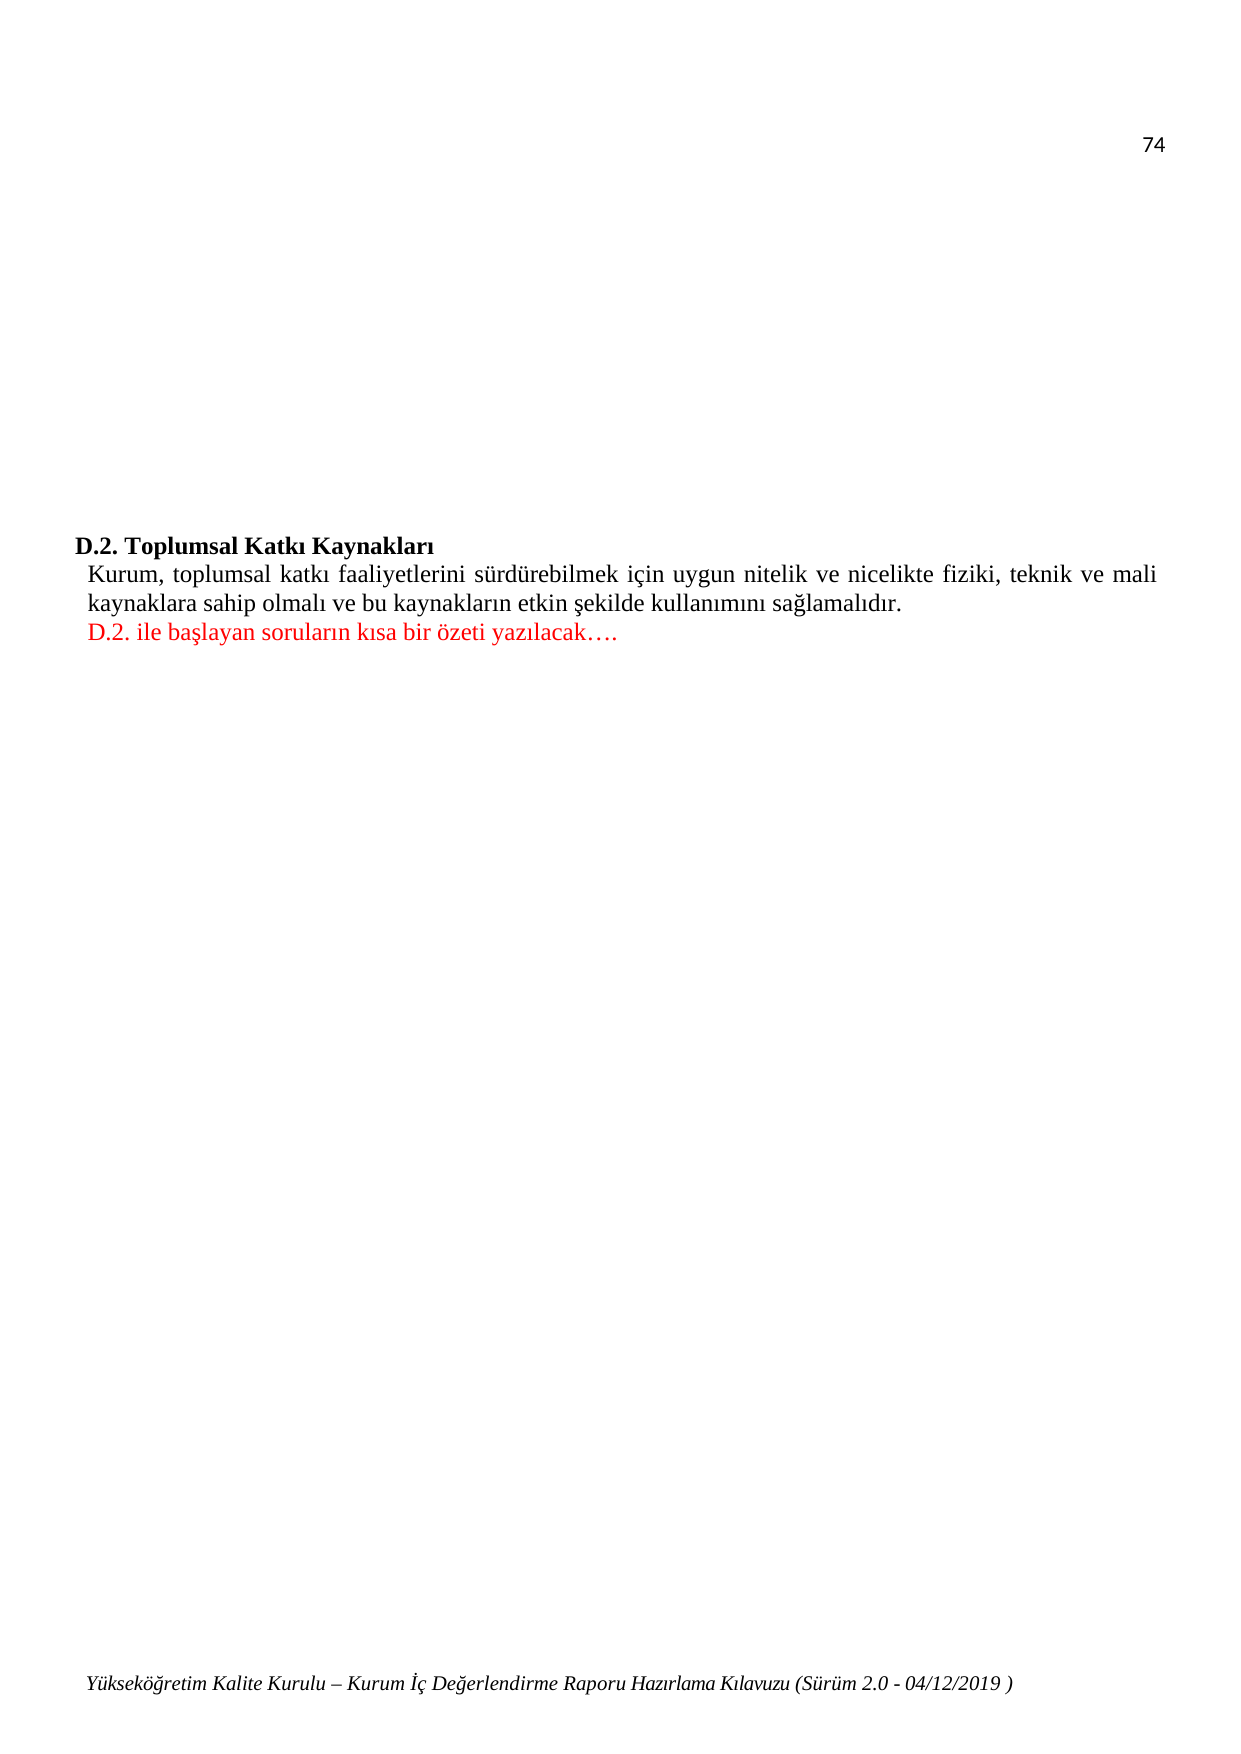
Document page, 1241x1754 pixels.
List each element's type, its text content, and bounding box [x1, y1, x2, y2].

text D.2. ile başlayan soruların kısa bir özeti yazılacak…. [87, 617, 1159, 646]
text Kurum, toplumsal katkı faaliyetlerini sürdürebilmek için uygun nitelik ve nicelikte fiziki, teknik ve mali kaynaklara sahip olmalı ve bu kaynakların etkin şekilde kullanımını sağlamalıdır. [87, 559, 1159, 617]
subtitle D.2. Toplumsal Katkı Kaynakları [75, 531, 1159, 559]
